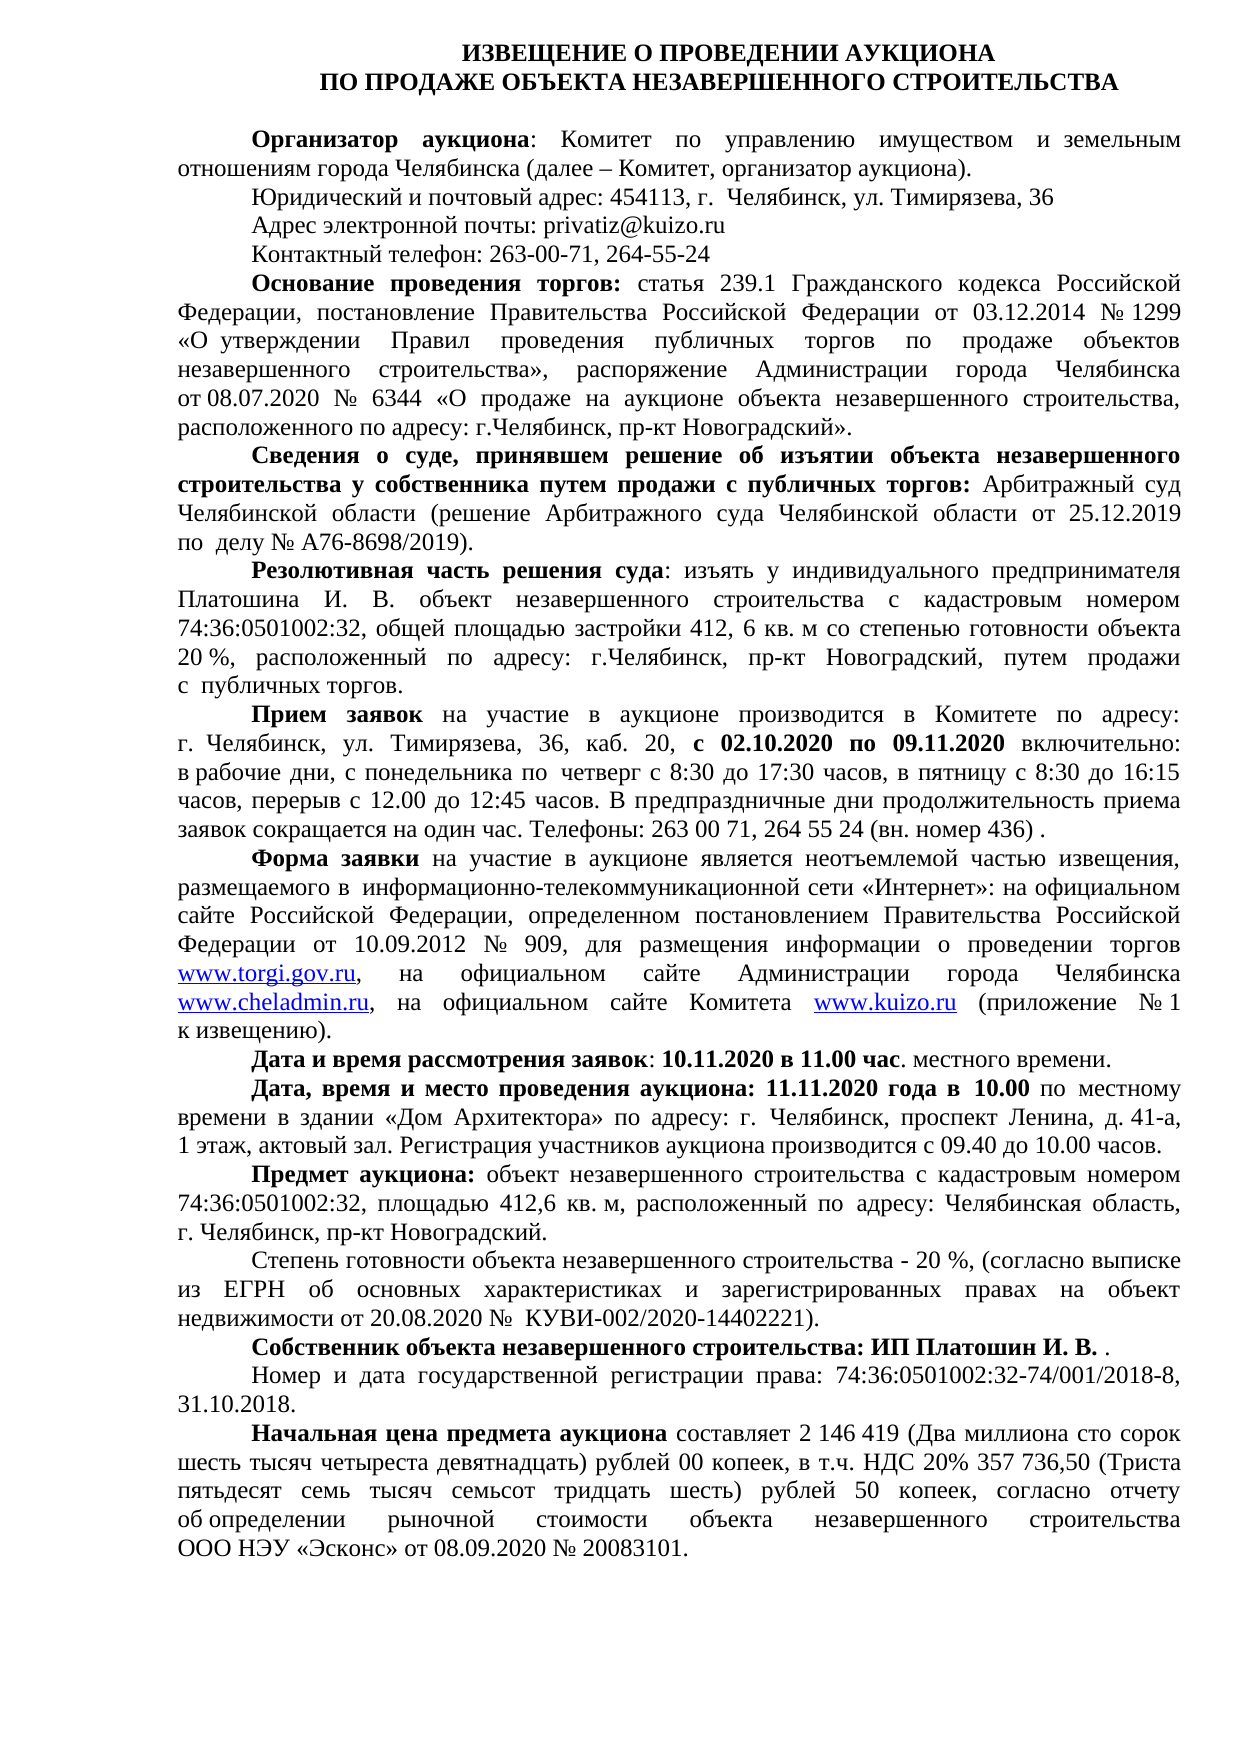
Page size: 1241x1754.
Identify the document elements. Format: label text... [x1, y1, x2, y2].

text Степень готовности объекта незавершенного строительства - 20 %, (согласно выписке из ЕГРН об основных характеристиках и зарегистрированных правах на объект недвижимости от 20.08.2020 № КУВИ-002/2020-14402221). [177, 1245, 1181, 1332]
text Форма заявки на участие в аукционе является неотъемлемой частью извещения, размещаемого в информационно-телекоммуникационной сети «Интернет»: на официальном сайте Российской Федерации, определенном постановлением Правительства Российской Федерации от 10.09.2012 № 909, для размещения информации о проведении торгов www.torgi.gov.ru, на официальном сайте Администрации города Челябинска www.cheladmin.ru, на официальном сайте Комитета www.kuizo.ru (приложение № 1 к извещению). [177, 843, 1181, 1044]
text Предмет аукциона: объект незавершенного строительства с кадастровым номером 74:36:0501002:32, площадью 412,6 кв. м, расположенный по адресу: Челябинская область, г. Челябинск, пр-кт Новоградский. [177, 1159, 1181, 1245]
text Основание проведения торгов: статья 239.1 Гражданского кодекса Российской Федерации, постановление Правительства Российской Федерации от 03.12.2014 № 1299 «О утверждении Правил проведения публичных торгов по продаже объектов незавершенного строительства», распоряжение Администрации города Челябинска от 08.07.2020 № 6344 «О продаже на аукционе объекта незавершенного строительства, расположенного по адресу: г.Челябинск, пр-кт Новоградский». [177, 268, 1181, 440]
text Дата и время рассмотрения заявок: 10.11.2020 в 11.00 час. местного времени. [177, 1044, 1181, 1073]
text Резолютивная часть решения суда: изъять у индивидуального предпринимателя Платошина И. В. объект незавершенного строительства с кадастровым номером 74:36:0501002:32, общей площадью застройки 412, 6 кв. м со степенью готовности объекта 20 %, расположенный по адресу: г.Челябинск, пр-кт Новоградский, путем продажи с публичных торгов. [177, 555, 1181, 699]
text Прием заявок на участие в аукционе производится в Комитете по адресу: г. Челябинск, ул. Тимирязева, 36, каб. 20, с 02.10.2020 по 09.11.2020 включительно: в рабочие дни, с понедельника по четверг с 8:30 до 17:30 часов, в пятницу с 8:30 до 16:15 часов, перерыв с 12.00 до 12:45 часов. В предпраздничные дни продолжительность приема заявок сокращается на один час. Телефоны: 263 00 71, 264 55 24 (вн. номер 436) . [177, 699, 1181, 843]
text Адрес электронной почты: privatiz@kuizo.ru [177, 210, 1181, 239]
text Дата, время и место проведения аукциона: 11.11.2020 года в 10.00 по местному времени в здании «Дом Архитектора» по адресу: г. Челябинск, проспект Ленина, д. 41-а, 1 этаж, актовый зал. Регистрация участников аукциона производится с 09.40 до 10.00 часов. [177, 1073, 1181, 1159]
text Номер и дата государственной регистрации права: 74:36:0501002:32-74/001/2018-8, 31.10.2018. [177, 1360, 1181, 1418]
text Организатор аукциона: Комитет по управлению имуществом и земельным отношениям города Челябинска (далее – Комитет, организатор аукциона). [177, 124, 1181, 182]
text Начальная цена предмета аукциона составляет 2 146 419 (Два миллиона сто сорок шесть тысяч четыреста девятнадцать) рублей 00 копеек, в т.ч. НДС 20% 357 736,50 (Триста пятьдесят семь тысяч семьсот тридцать шесть) рублей 50 копеек, согласно отчету об определении рыночной стоимости объекта незавершенного строительства ООО НЭУ «Эсконс» от 08.09.2020 № 20083101. [177, 1418, 1181, 1562]
text Собственник объекта незавершенного строительства: ИП Платошин И. В. . [177, 1332, 1181, 1360]
text Контактный телефон: 263-00-71, 264-55-24 [177, 239, 1181, 268]
text Юридический и почтовый адрес: 454113, г. Челябинск, ул. Тимирязева, 36 [177, 182, 1181, 210]
text Сведения о суде, принявшем решение об изъятии объекта незавершенного строительства у собственника путем продажи с публичных торгов: Арбитражный суд Челябинской области (решение Арбитражного суда Челябинской области от 25.12.2019 по делу № А76-8698/2019). [177, 440, 1181, 555]
subtitle ПО ПРОДАЖЕ ОБЪЕКТА НЕЗАВЕРШЕННОГО СТРОИТЕЛЬСТВА [177, 67, 1181, 95]
subtitle ИЗВЕЩЕНИЕ О ПРОВЕДЕНИИ АУКЦИОНА [177, 38, 1181, 67]
